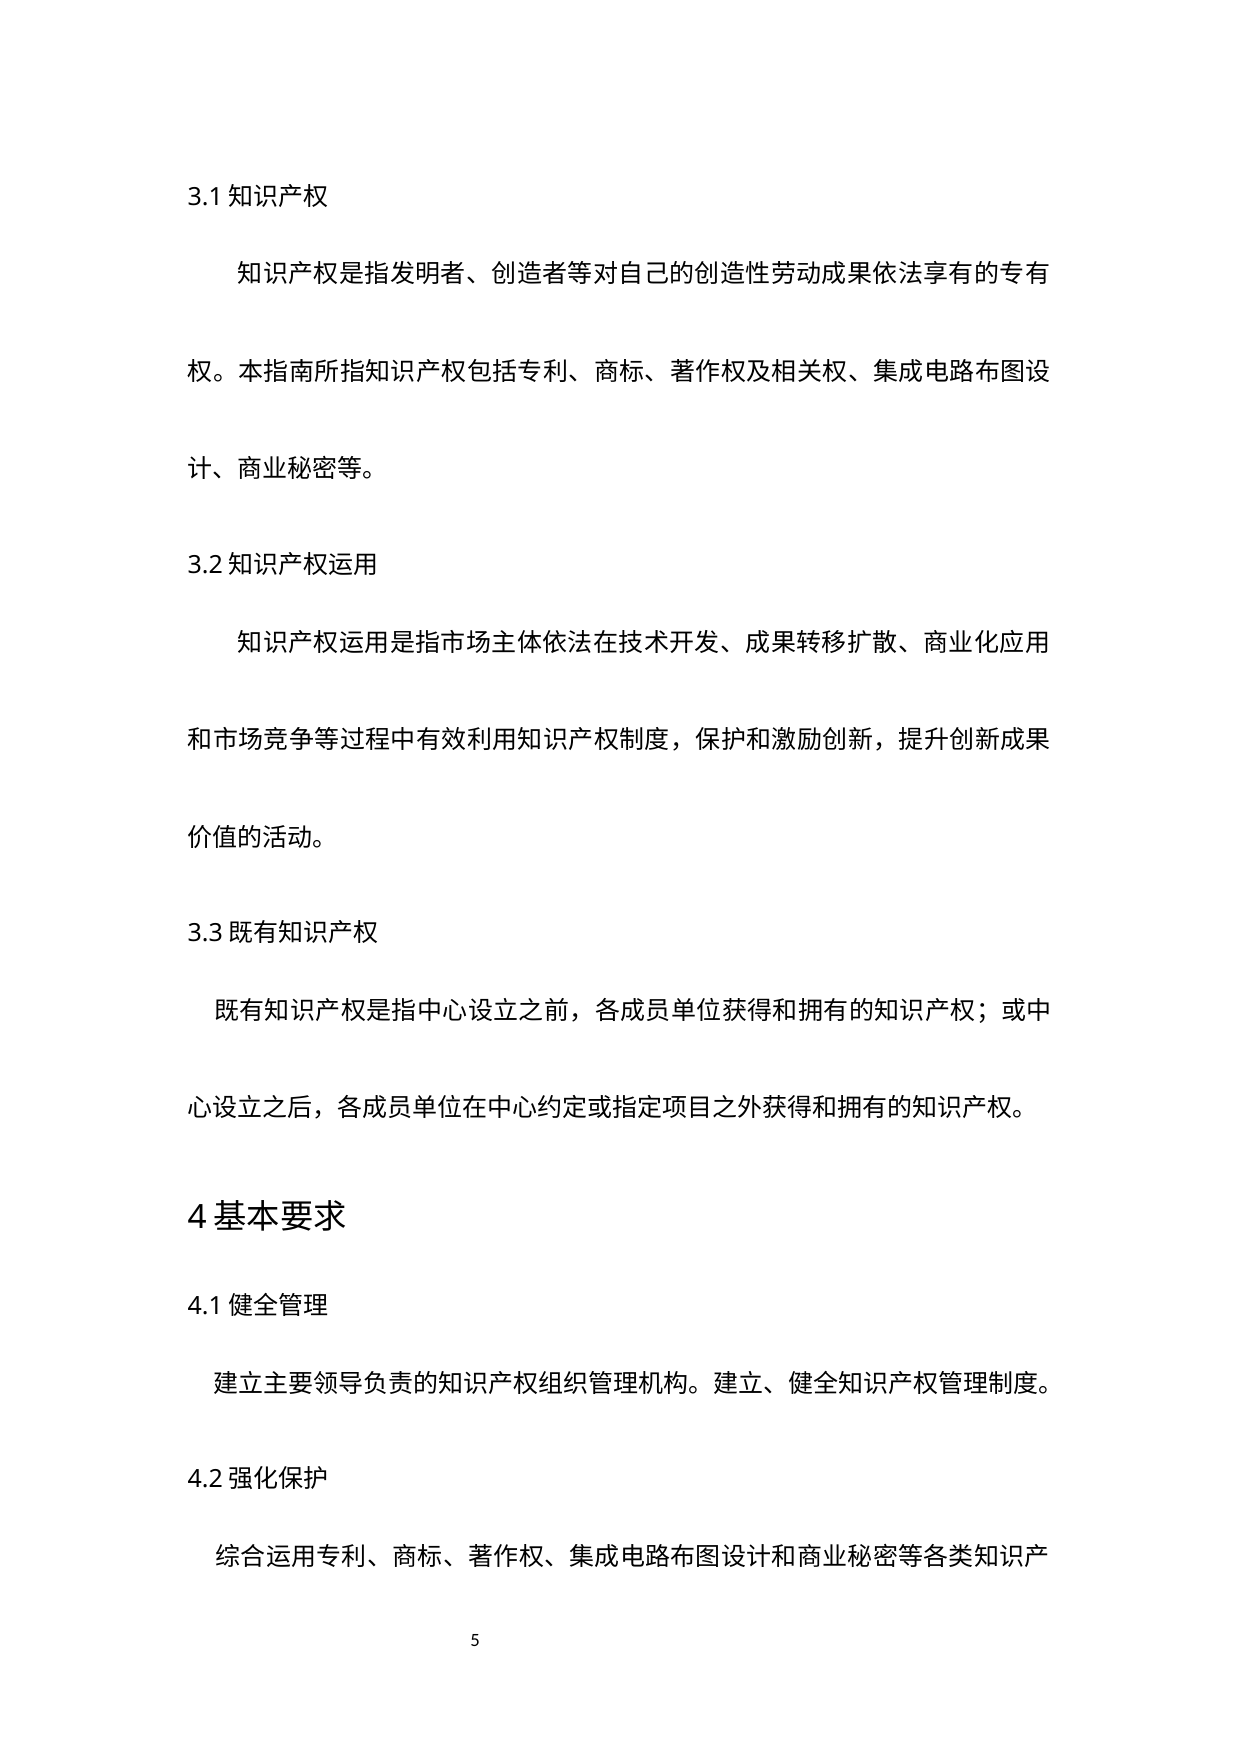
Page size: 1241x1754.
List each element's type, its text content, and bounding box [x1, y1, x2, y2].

text 既有知识产权是指中心设立之前，各成员单位获得和拥有的知识产权；或中心设立之后，各成员单位在中心约定或指定项目之外获得和拥有的知识产权。 [187, 976, 1053, 1138]
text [187, 1522, 1053, 1587]
subtitle 4.1健全管理 [187, 1271, 1053, 1336]
subtitle 3.2知识产权运用 [187, 530, 1053, 595]
text 知识产权是指发明者、创造者等对自己的创造性劳动成果依法享有的专有权。本指南所指知识产权包括专利、商标、著作权及相关权、集成电路布图设计、商业秘密等。 [187, 239, 1053, 499]
subtitle 4基本要求 [187, 1181, 1053, 1246]
text 建立主要领导负责的知识产权组织管理机构。建立、健全知识产权管理制度。 [187, 1349, 1053, 1414]
subtitle 3.3既有知识产权 [187, 898, 1053, 963]
subtitle 3.1知识产权 [187, 162, 1053, 227]
text 知识产权运用是指市场主体依法在技术开发、成果转移扩散、商业化应用和市场竞争等过程中有效利用知识产权制度，保护和激励创新，提升创新成果价值的活动。 [187, 608, 1053, 868]
subtitle 4.2强化保护 [187, 1444, 1053, 1509]
